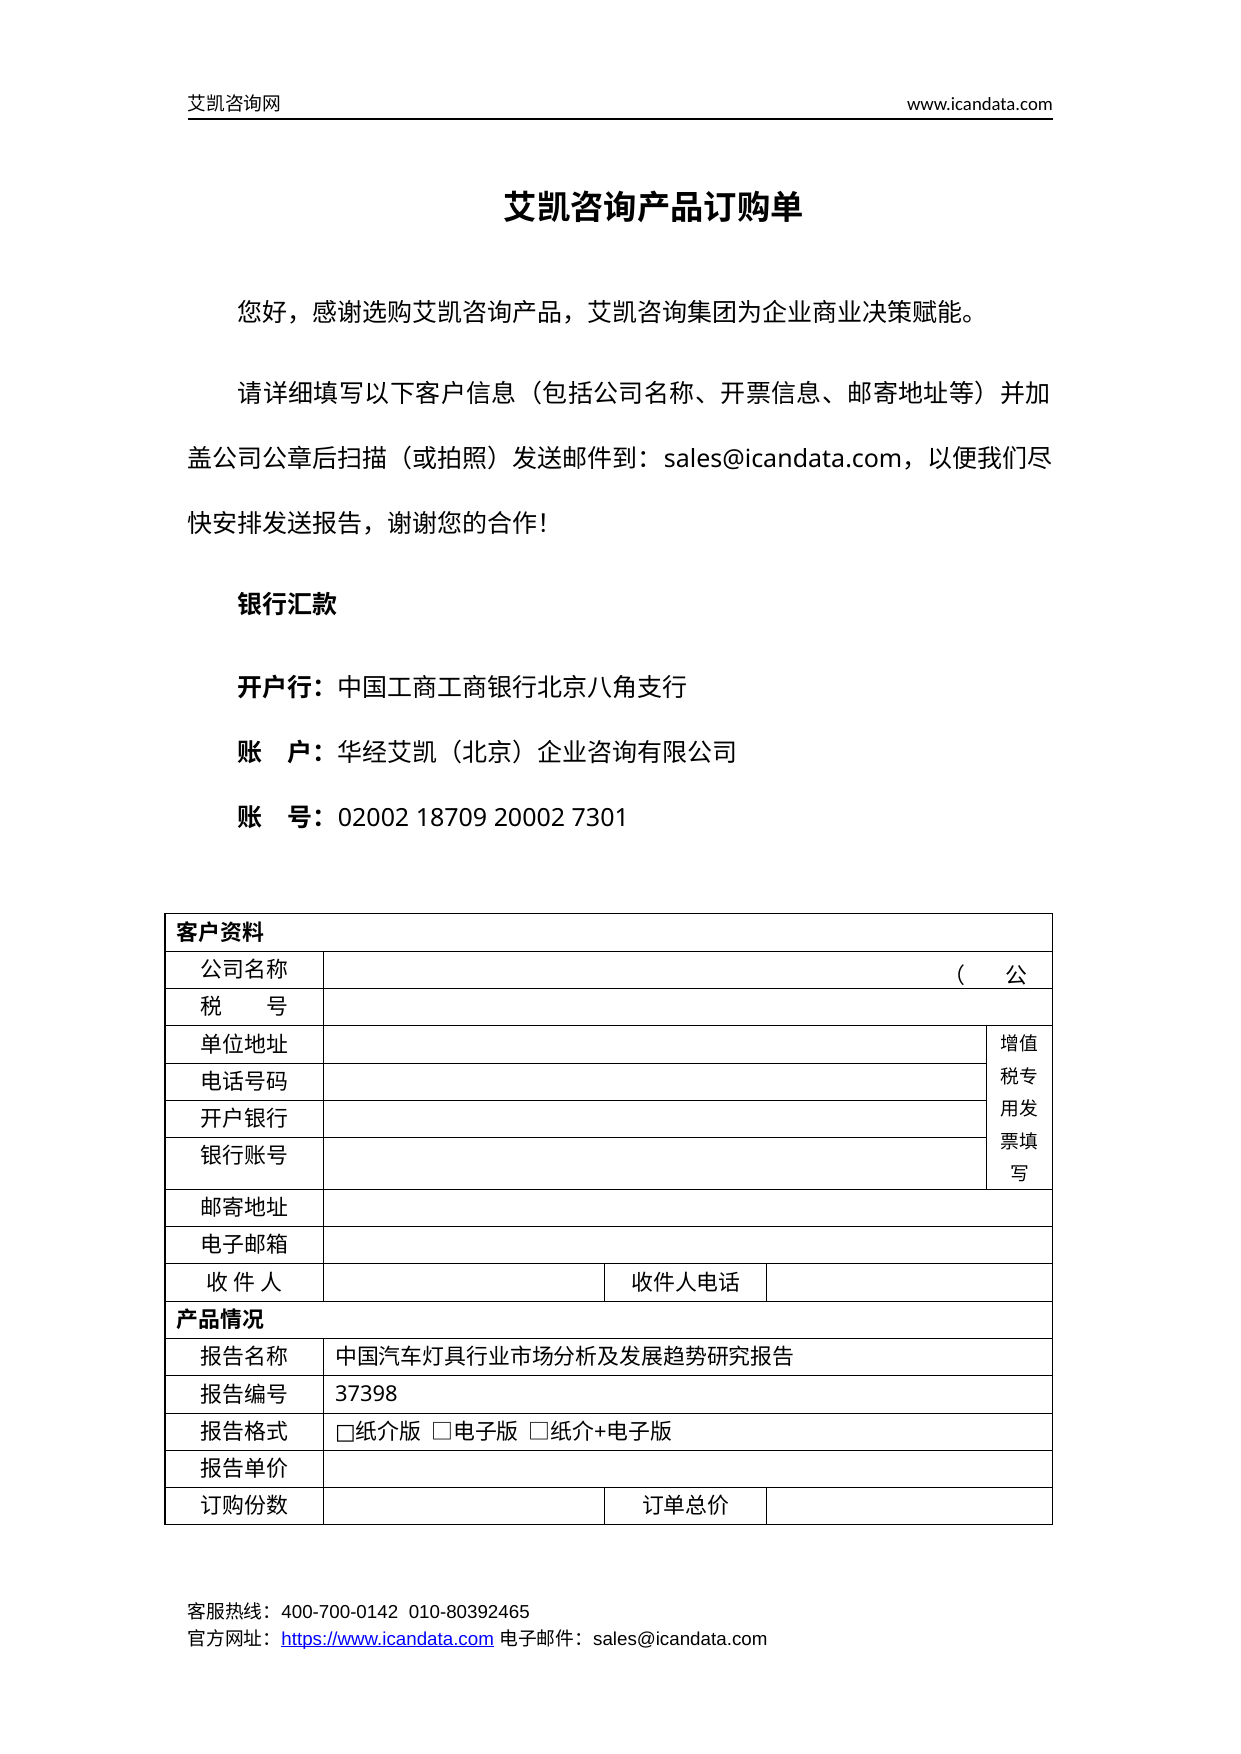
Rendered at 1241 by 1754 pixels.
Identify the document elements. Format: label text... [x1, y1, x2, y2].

table_cell [324, 1138, 986, 1189]
table_cell [324, 1488, 604, 1524]
table_cell [324, 1064, 986, 1100]
table_cell [324, 1227, 1052, 1263]
table_cell [767, 1488, 1052, 1524]
table_cell [324, 1190, 1052, 1226]
table_cell □纸介版 □电子版 □纸介+电子版 [324, 1414, 1052, 1450]
text 开户行：中国工商工商银行北京八角支行 [187, 653, 1053, 718]
table_cell [324, 952, 1052, 988]
table_cell 单位地址 [166, 1026, 323, 1062]
table_cell [324, 989, 1052, 1025]
table_cell 电话号码 [166, 1064, 323, 1100]
table_cell 报告格式 [166, 1414, 323, 1450]
text 账 户：华经艾凯（北京）企业咨询有限公司 [187, 718, 1053, 783]
table_cell [767, 1264, 1052, 1301]
table_cell 中国汽车灯具行业市场分析及发展趋势研究报告 [324, 1339, 1052, 1375]
table_cell [324, 1264, 604, 1301]
table_cell 报告编号 [166, 1376, 323, 1412]
text 艾凯咨询产品订购单 [187, 172, 1053, 237]
table_cell 报告单价 [166, 1451, 323, 1487]
table_cell 收 件 人 [166, 1264, 323, 1301]
table_cell 银行账号 [166, 1138, 323, 1189]
table_cell 公司名称 [166, 952, 323, 988]
text 银行汇款 [187, 570, 1053, 635]
table_cell 订购份数 [166, 1488, 323, 1524]
table_cell [324, 1026, 986, 1062]
table_header 客户资料 [166, 914, 1052, 951]
table_cell [324, 1101, 986, 1137]
text 您好，感谢选购艾凯咨询产品，艾凯咨询集团为企业商业决策赋能。 [187, 278, 1053, 343]
table_cell 电子邮箱 [166, 1227, 323, 1263]
table_cell 增值税专用发票填写 [987, 1026, 1052, 1189]
table_cell 税 号 [166, 989, 323, 1025]
table_cell 产品情况 [166, 1302, 1052, 1338]
table_cell [324, 1451, 1052, 1487]
table_cell 开户银行 [166, 1101, 323, 1137]
table_cell 订单总价 [605, 1488, 766, 1524]
text 请详细填写以下客户信息（包括公司名称、开票信息、邮寄地址等）并加盖公司公章后扫描（或拍照）发送邮件到：sales@icandata.com，以便我们尽快安排发送报告，谢谢您的合作！ [187, 359, 1053, 554]
text 账 号：02002 18709 20002 7301 [187, 783, 1053, 848]
table_cell 报告名称 [166, 1339, 323, 1375]
table_cell 37398 [324, 1376, 1052, 1412]
table_cell 邮寄地址 [166, 1190, 323, 1226]
table_cell 收件人电话 [605, 1264, 766, 1301]
